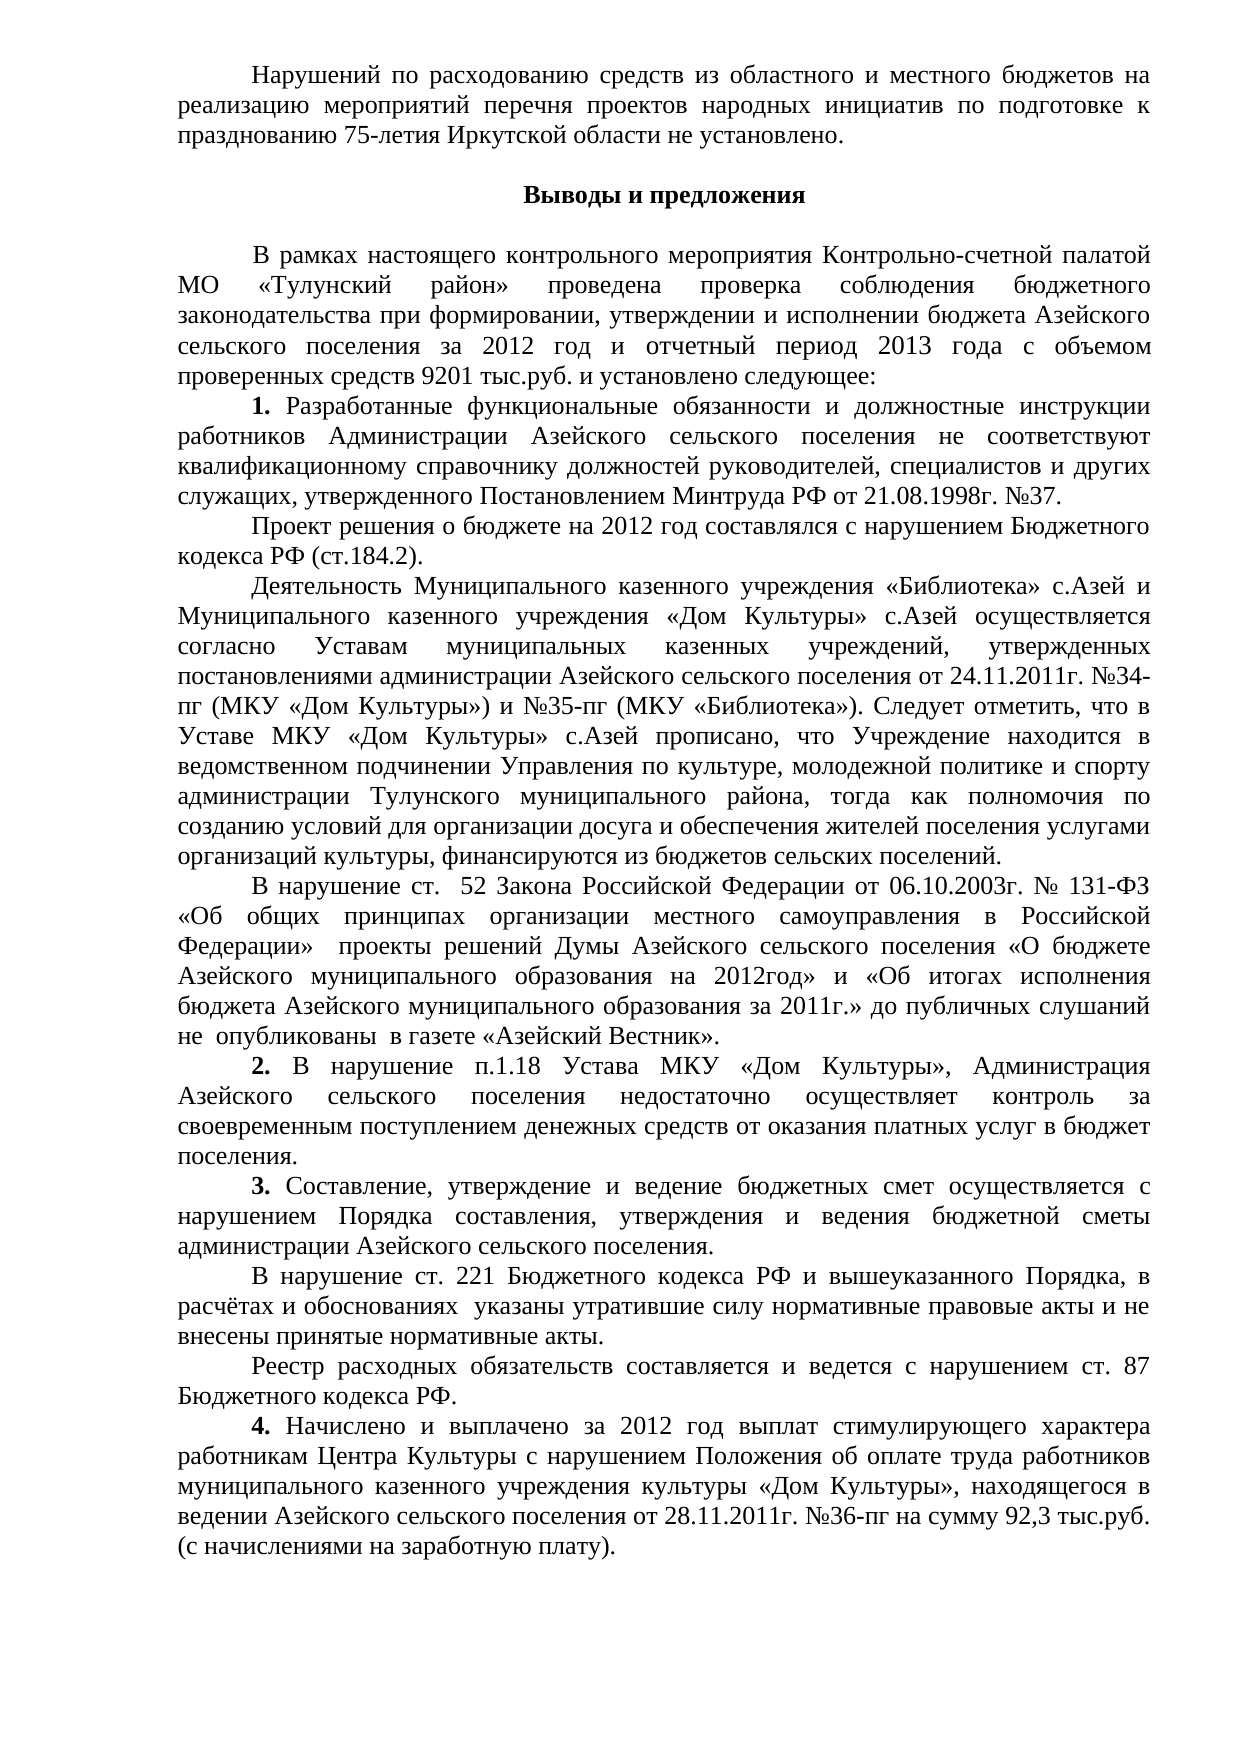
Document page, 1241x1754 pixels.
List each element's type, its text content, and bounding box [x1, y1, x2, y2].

text Деятельность Муниципального казенного учреждения «Библиотека» с.Азей и Муниципального казенного учреждения «Дом Культуры» с.Азей осуществляется согласно Уставам муниципальных казенных учреждений, утвержденных постановлениями администрации Азейского сельского поселения от 24.11.2011г. №34-пг (МКУ «Дом Культуры») и №35-пг (МКУ «Библиотека»). Следует отметить, что в Уставе МКУ «Дом Культуры» с.Азей прописано, что Учреждение находится в ведомственном подчинении Управления по культуре, молодежной политике и спорту администрации Тулунского муниципального района, тогда как полномочия по созданию условий для организации досуга и обеспечения жителей поселения услугами организаций культуры, финансируются из бюджетов сельских поселений. [177, 570, 1152, 870]
text 1. Разработанные функциональные обязанности и должностные инструкции работников Администрации Азейского сельского поселения не соответствуют квалификационному справочнику должностей руководителей, специалистов и других служащих, утвержденного Постановлением Минтруда РФ от 21.08.1998г. №37. [177, 390, 1152, 510]
text Нарушений по расходованию средств из областного и местного бюджетов на реализацию мероприятий перечня проектов народных инициатив по подготовке к празднованию 75-летия Иркутской области не установлено. [177, 59, 1152, 149]
text Реестр расходных обязательств составляется и ведется с нарушением ст. 87 Бюджетного кодекса РФ. [177, 1350, 1152, 1410]
text В нарушение ст. 52 Закона Российской Федерации от 06.10.2003г. № 131-ФЗ «Об общих принципах организации местного самоуправления в Российской Федерации» проекты решений Думы Азейского сельского поселения «О бюджете Азейского муниципального образования на 2012год» и «Об итогах исполнения бюджета Азейского муниципального образования за 2011г.» до публичных слушаний не опубликованы в газете «Азейский Вестник». [177, 870, 1152, 1050]
text Проект решения о бюджете на 2012 год составлялся с нарушением Бюджетного кодекса РФ (ст.184.2). [177, 510, 1152, 570]
text В нарушение ст. 221 Бюджетного кодекса РФ и вышеуказанного Порядка, в расчётах и обоснованиях указаны утратившие силу нормативные правовые акты и не внесены принятые нормативные акты. [177, 1260, 1152, 1350]
text 3. Составление, утверждение и ведение бюджетных смет осуществляется с нарушением Порядка составления, утверждения и ведения бюджетной сметы администрации Азейского сельского поселения. [177, 1170, 1152, 1260]
text В рамках настоящего контрольного мероприятия Контрольно-счетной палатой МО «Тулунский район» проведена проверка соблюдения бюджетного законодательства при формировании, утверждении и исполнении бюджета Азейского сельского поселения за 2012 год и отчетный период 2013 года с объемом проверенных средств 9201 тыс.руб. и установлено следующее: [177, 239, 1152, 390]
text 4. Начислено и выплачено за 2012 год выплат стимулирующего характера работникам Центра Культуры с нарушением Положения об оплате труда работников муниципального казенного учреждения культуры «Дом Культуры», находящегося в ведении Азейского сельского поселения от 28.11.2011г. №36-пг на сумму 92,3 тыс.руб. (с начислениями на заработную плату). [177, 1410, 1152, 1560]
text 2. В нарушение п.1.18 Устава МКУ «Дом Культуры», Администрация Азейского сельского поселения недостаточно осуществляет контроль за своевременным поступлением денежных средств от оказания платных услуг в бюджет поселения. [177, 1050, 1152, 1170]
text Выводы и предложения [177, 179, 1152, 209]
